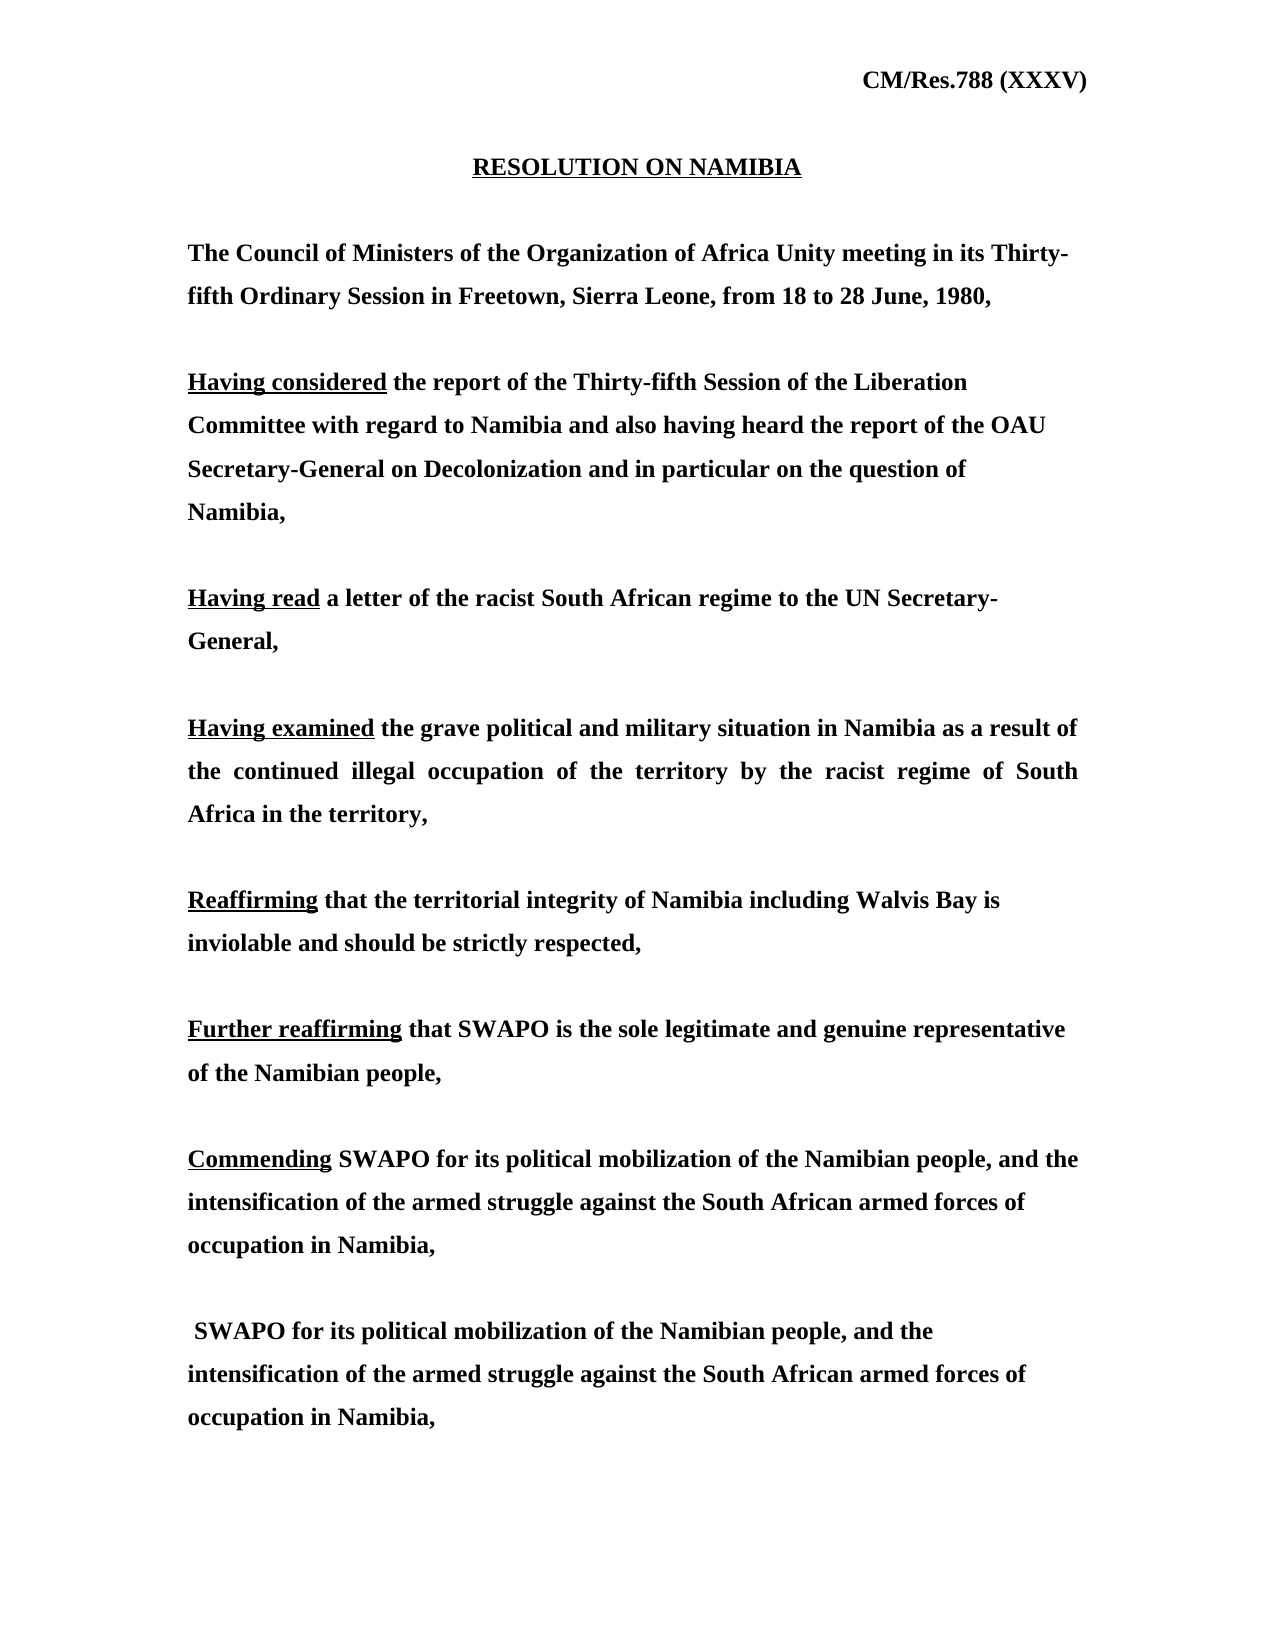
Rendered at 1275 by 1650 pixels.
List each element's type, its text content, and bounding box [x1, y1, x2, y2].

text SWAPO for its political mobilization of the Namibian people, and the intensification of the armed struggle against the South African armed forces of occupation in Namibia, [187, 1316, 1078, 1431]
text RESOLUTION ON NAMIBIA [471, 152, 803, 181]
text Having read a letter of the racist South African regime to the UN Secretary- General, [187, 583, 1078, 655]
text Having examined the grave political and military situation in Namibia as a result of the continued illegal occupation of the territory by the racist regime of South Africa in the territory, [187, 713, 1078, 828]
text Further reaffirming that SWAPO is the sole legitimate and genuine representative of the Namibian people, [187, 1014, 1078, 1086]
text Commending SWAPO for its political mobilization of the Namibian people, and the intensification of the armed struggle against the South African armed forces of occupation in Namibia, [187, 1144, 1098, 1259]
text Having considered the report of the Thirty-fifth Session of the Liberation Committee with regard to Namibia and also having heard the report of the OAU Secretary-General on Decolonization and in particular on the question of Namibia, [187, 367, 1069, 526]
text Reaffirming that the territorial integrity of Namibia including Walvis Bay is inviolable and should be strictly respected, [187, 885, 1078, 957]
text CM/Res.788 (XXXV) [175, 65, 1087, 94]
text The Council of Ministers of the Organization of Africa Unity meeting in its Thirty- fifth Ordinary Session in Freetown, Sierra Leone, from 18 to 28 June, 1980, [187, 238, 1078, 310]
